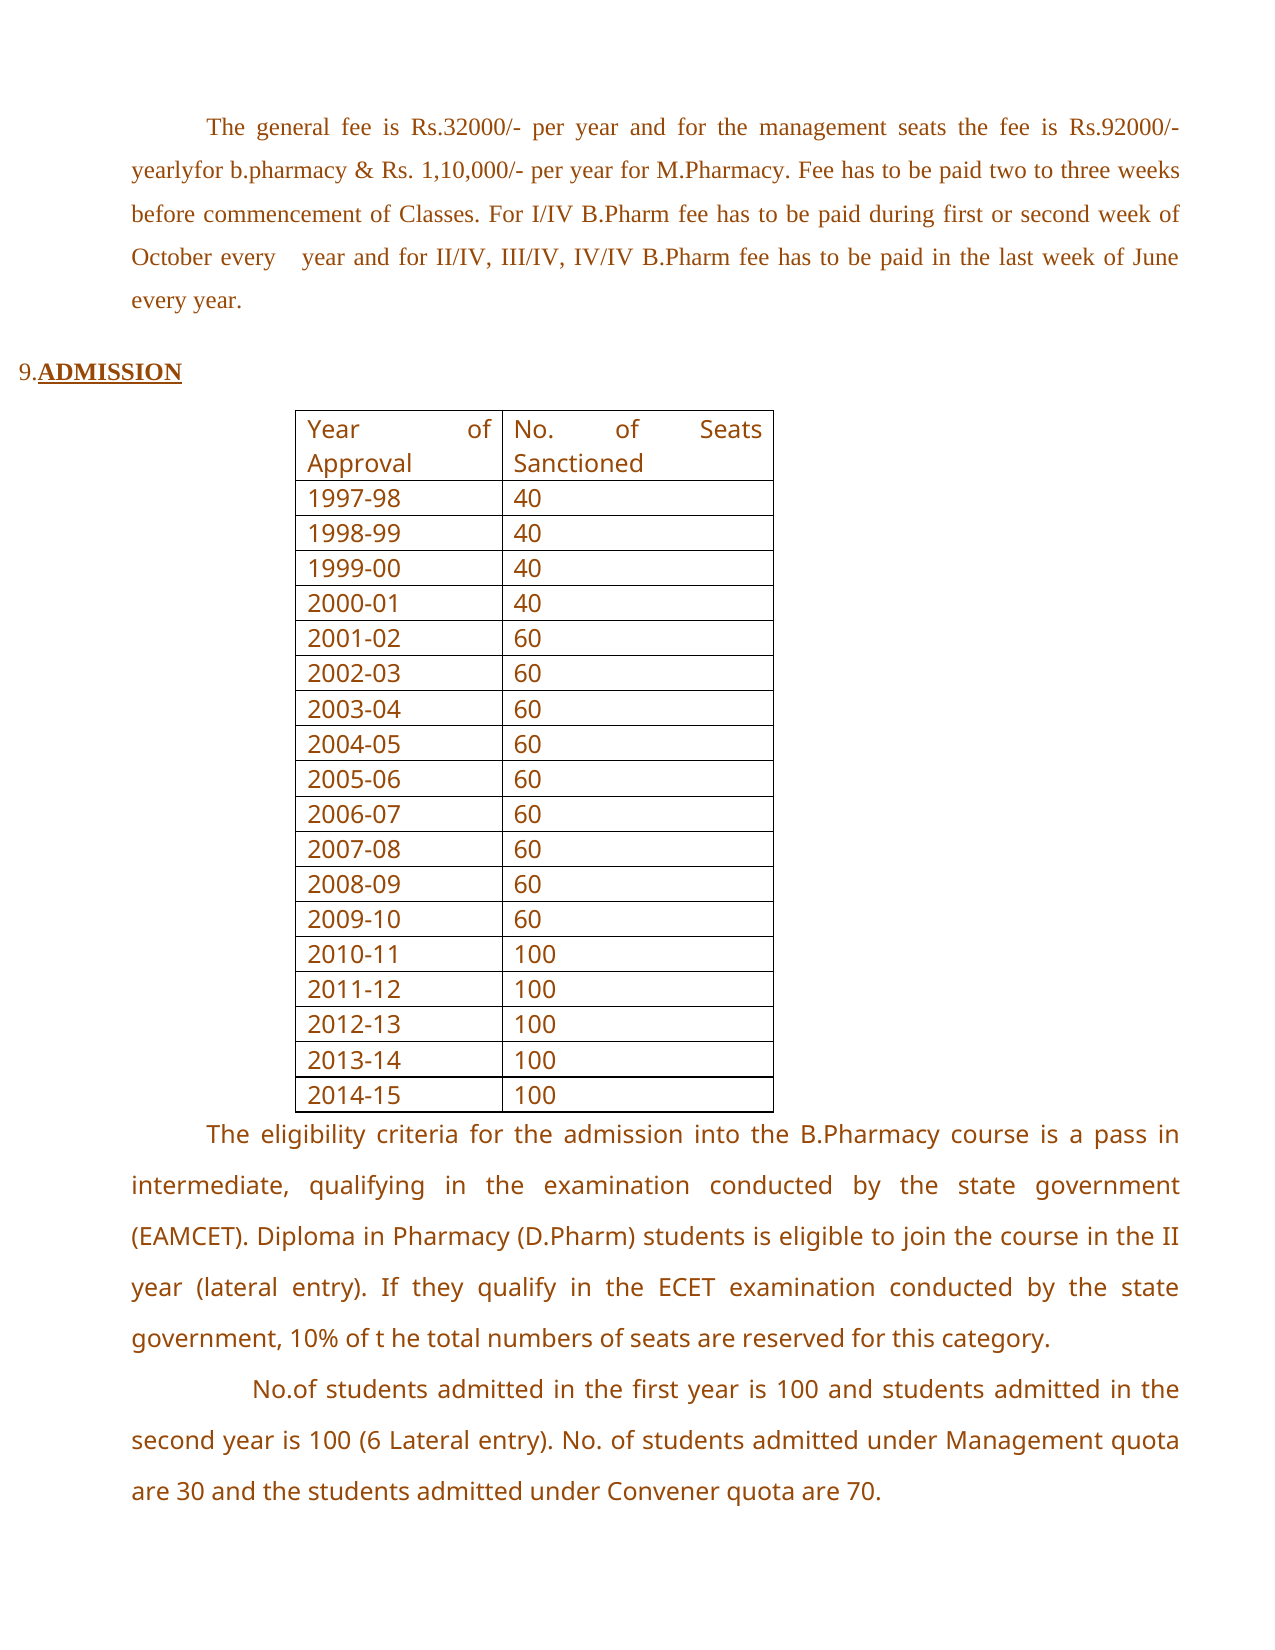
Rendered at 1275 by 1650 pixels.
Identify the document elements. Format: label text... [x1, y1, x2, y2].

table_cell 60 [503, 726, 773, 760]
text 9.ADMISSION [19, 357, 1181, 386]
table_cell 2008-09 [296, 867, 502, 901]
table_cell 100 [503, 1042, 773, 1076]
table_cell 40 [503, 516, 773, 550]
table_cell 40 [503, 586, 773, 620]
table_cell 60 [503, 656, 773, 690]
text No.of students admitted in the first year is 100 and students admitted in the second year is 100 (6 Lateral entry). No. of students admitted under Management quota are 30 and the students admitted under Convener quota are 70. [131, 1372, 1181, 1508]
table_cell 60 [503, 621, 773, 655]
table_cell 1998-99 [296, 516, 502, 550]
table_cell 40 [503, 481, 773, 515]
table_header No. of Seats Sanctioned [503, 411, 773, 479]
table_cell 2004-05 [296, 726, 502, 760]
table_cell 2000-01 [296, 586, 502, 620]
table_cell 2014-15 [296, 1078, 502, 1111]
table_cell 2005-06 [296, 761, 502, 796]
table_cell 1999-00 [296, 551, 502, 585]
table_cell 2001-02 [296, 621, 502, 655]
table_cell 60 [503, 832, 773, 866]
table_cell 2006-07 [296, 797, 502, 831]
table_cell 2002-03 [296, 656, 502, 690]
table_cell 1997-98 [296, 481, 502, 515]
table_cell 40 [503, 551, 773, 585]
table_cell 2011-12 [296, 972, 502, 1006]
table_cell 2013-14 [296, 1042, 502, 1076]
text The eligibility criteria for the admission into the B.Pharmacy course is a pass in intermediate, qualifying in the examination conducted by the state government (EAMCET). Diploma in Pharmacy (D.Pharm) students is eligible to join the course in the II year (lateral entry). If they qualify in the ECET examination conducted by the state government, 10% of t he total numbers of seats are reserved for this category. [131, 1117, 1181, 1355]
table_cell 100 [503, 1007, 773, 1041]
text The general fee is Rs.32000/- per year and for the management seats the fee is Rs.92000/- yearlyfor b.pharmacy & Rs. 1,10,000/- per year for M.Pharmacy. Fee has to be paid two to three weeks before commencement of Classes. For I/IV B.Pharm fee has to be paid during first or second week of October every year and for II/IV, III/IV, IV/IV B.Pharm fee has to be paid in the last week of June every year. [131, 112, 1181, 314]
table_header Year of Approval [296, 411, 502, 479]
table_cell 60 [503, 761, 773, 796]
table_cell 60 [503, 902, 773, 936]
table_cell 100 [503, 1078, 773, 1111]
table_cell 2010-11 [296, 937, 502, 971]
table_cell 60 [503, 797, 773, 831]
table_cell 2003-04 [296, 691, 502, 725]
table_cell 2007-08 [296, 832, 502, 866]
table_cell 2012-13 [296, 1007, 502, 1041]
table_cell 60 [503, 691, 773, 725]
table_cell 2009-10 [296, 902, 502, 936]
table_cell 100 [503, 937, 773, 971]
table_cell 60 [503, 867, 773, 901]
table_cell 100 [503, 972, 773, 1006]
